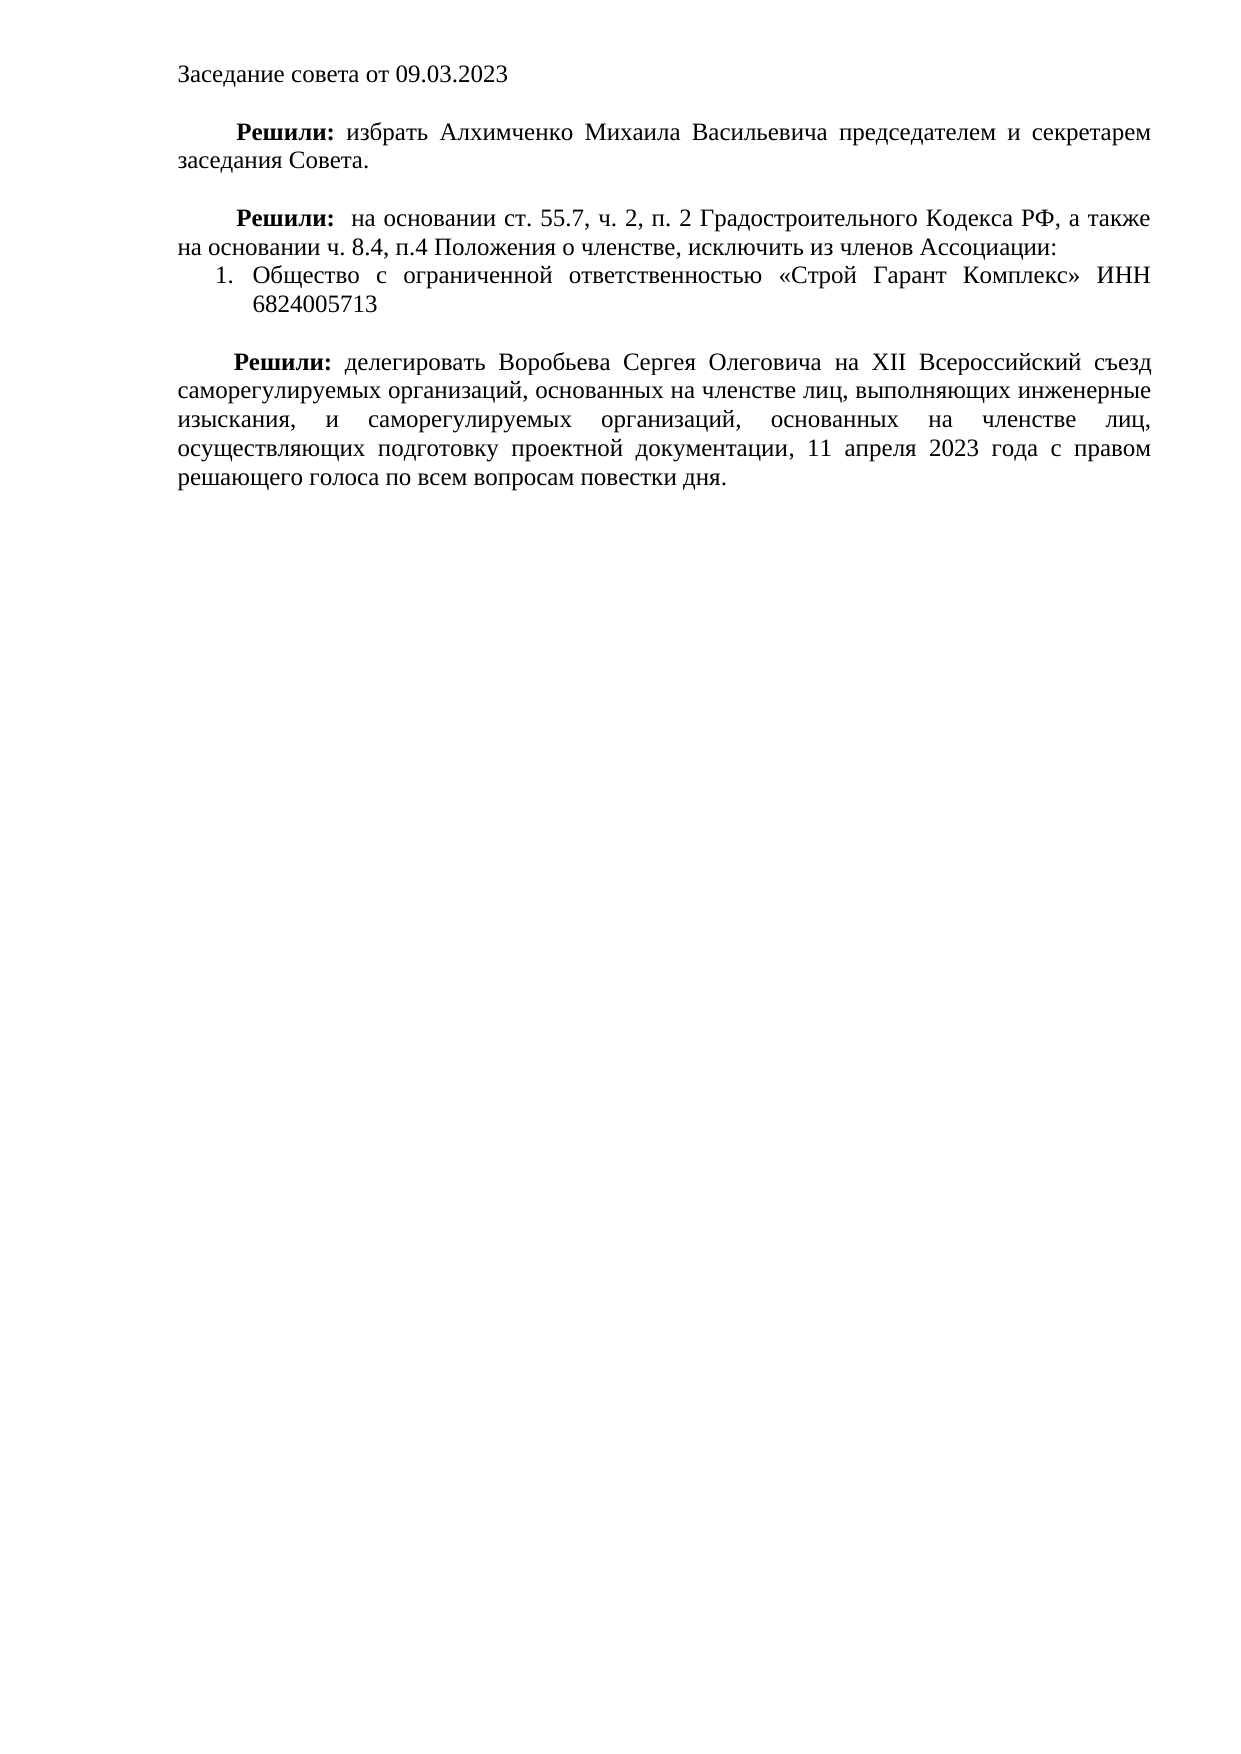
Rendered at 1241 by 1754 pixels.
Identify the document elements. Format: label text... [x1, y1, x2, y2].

text Решили: делегировать Воробьева Сергея Олеговича на XII Всероссийский съезд саморегулируемых организаций, основанных на членстве лиц, выполняющих инженерные изыскания, и саморегулируемых организаций, основанных на членстве лиц, осуществляющих подготовку проектной документации, 11 апреля 2023 года с правом решающего голоса по всем вопросам повестки дня. [177, 433, 1152, 490]
text Решили: избрать Алхимченко Михаила Васильевича председателем и секретарем заседания Совета. [177, 117, 1152, 174]
list Заседание совета от 09.03.2023 [177, 59, 1152, 88]
list Общество с ограниченной ответственностью «Строй Гарант Комплекс» ИНН 6824005713 [215, 260, 1152, 318]
text Решили: на основании ст. 55.7, ч. 2, п. 2 Градостроительного Кодекса РФ, а также на основании ч. 8.4, п.4 Положения о членстве, исключить из членов Ассоциации: [177, 203, 1152, 260]
